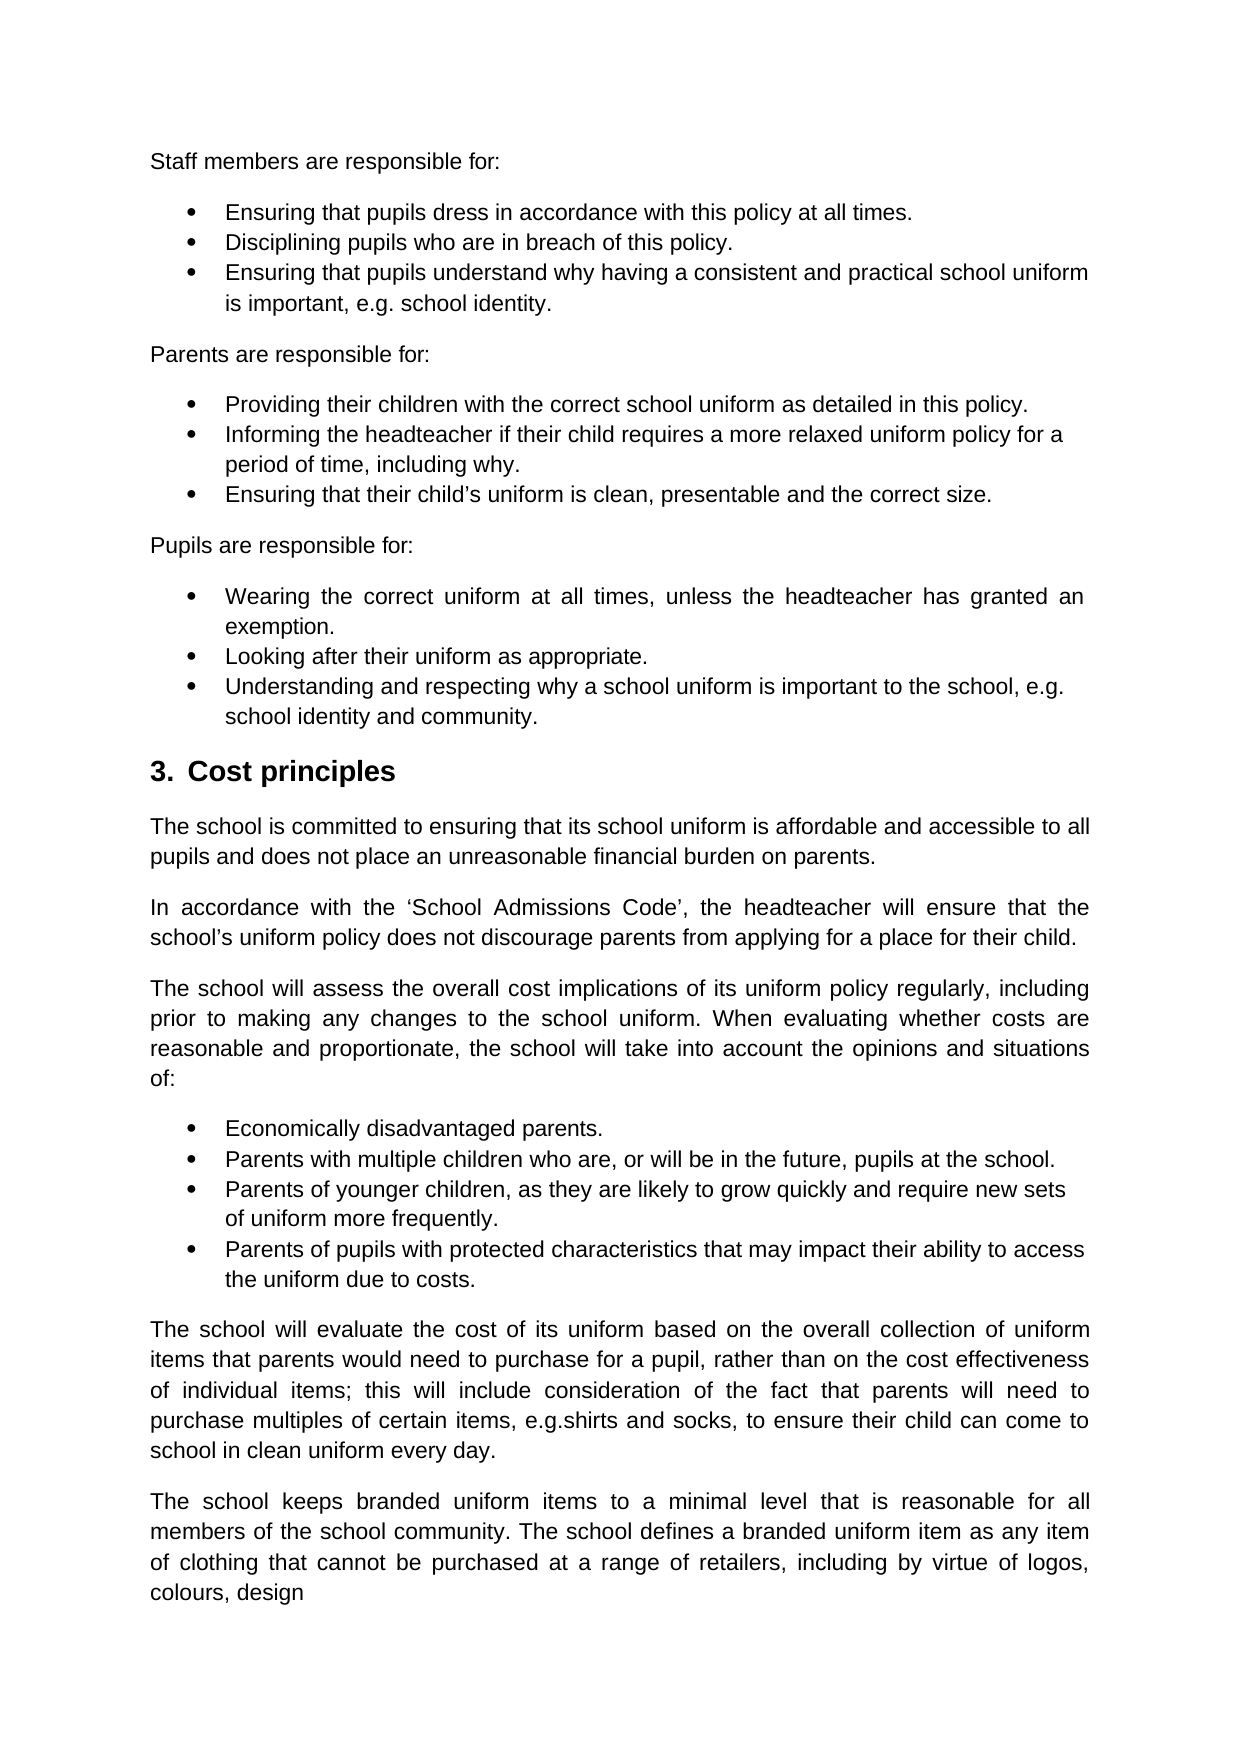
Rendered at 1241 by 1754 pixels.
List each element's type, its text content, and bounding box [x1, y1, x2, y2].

text The school keeps branded uniform items to a minimal level that is reasonable for all members of the school community. The school defines a branded uniform item as any item of clothing that cannot be purchased at a range of retailers, including by virtue of logos, colours, design [150, 1488, 1090, 1605]
list Wearing the correct uniform at all times, unless the headteacher has granted an exemption. [187, 583, 1091, 639]
list Ensuring that their child’s uniform is clean, presentable and the correct size. [187, 481, 1163, 508]
list Ensuring that pupils dress in accordance with this policy at all times. [187, 199, 1163, 226]
list Parents of pupils with protected characteristics that may impact their ability to access the uniform due to costs. [187, 1236, 1090, 1292]
text In accordance with the ‘School Admissions Code’, the headteacher will ensure that the school’s uniform policy does not discourage parents from applying for a place for their child. [150, 894, 1091, 951]
list Parents with multiple children who are, or will be in the future, pupils at the school. [187, 1146, 1163, 1172]
text The school will assess the overall cost implications of its uniform policy regularly, including prior to making any changes to the school uniform. When evaluating whether costs are reasonable and proportionate, the school will take into account the opinions and situations of: [150, 974, 1091, 1092]
text Staff members are responsible for: [150, 148, 1163, 175]
list Ensuring that pupils understand why having a consistent and practical school uniform is important, e.g. school identity. [187, 259, 1090, 316]
list Providing their children with the correct school uniform as detailed in this policy. [187, 391, 1163, 418]
list Economically disadvantaged parents. [187, 1115, 1163, 1142]
list Informing the headteacher if their child requires a more relaxed uniform policy for a period of time, including why. [187, 421, 1090, 477]
list Disciplining pupils who are in breach of this policy. [187, 229, 1163, 256]
text The school is committed to ensuring that its school uniform is affordable and accessible to all pupils and does not place an unreasonable financial burden on parents. [150, 813, 1091, 870]
text The school will evaluate the cost of its uniform based on the overall collection of uniform items that parents would need to purchase for a pupil, rather than on the cost effectiveness of individual items; this will include consideration of the fact that parents will need to purchase multiples of certain items, e.g.shirts and socks, to ensure their child can come to school in clean uniform every day. [150, 1316, 1091, 1463]
list Parents of younger children, as they are likely to grow quickly and require new sets of uniform more frequently. [187, 1176, 1090, 1232]
text Parents are responsible for: [150, 341, 1163, 367]
text Pupils are responsible for: [150, 532, 1163, 559]
list Looking after their uniform as appropriate. [187, 643, 1163, 669]
list Understanding and respecting why a school uniform is important to the school, e.g. school identity and community. [187, 673, 1090, 729]
subtitle Cost principles [150, 754, 1163, 787]
